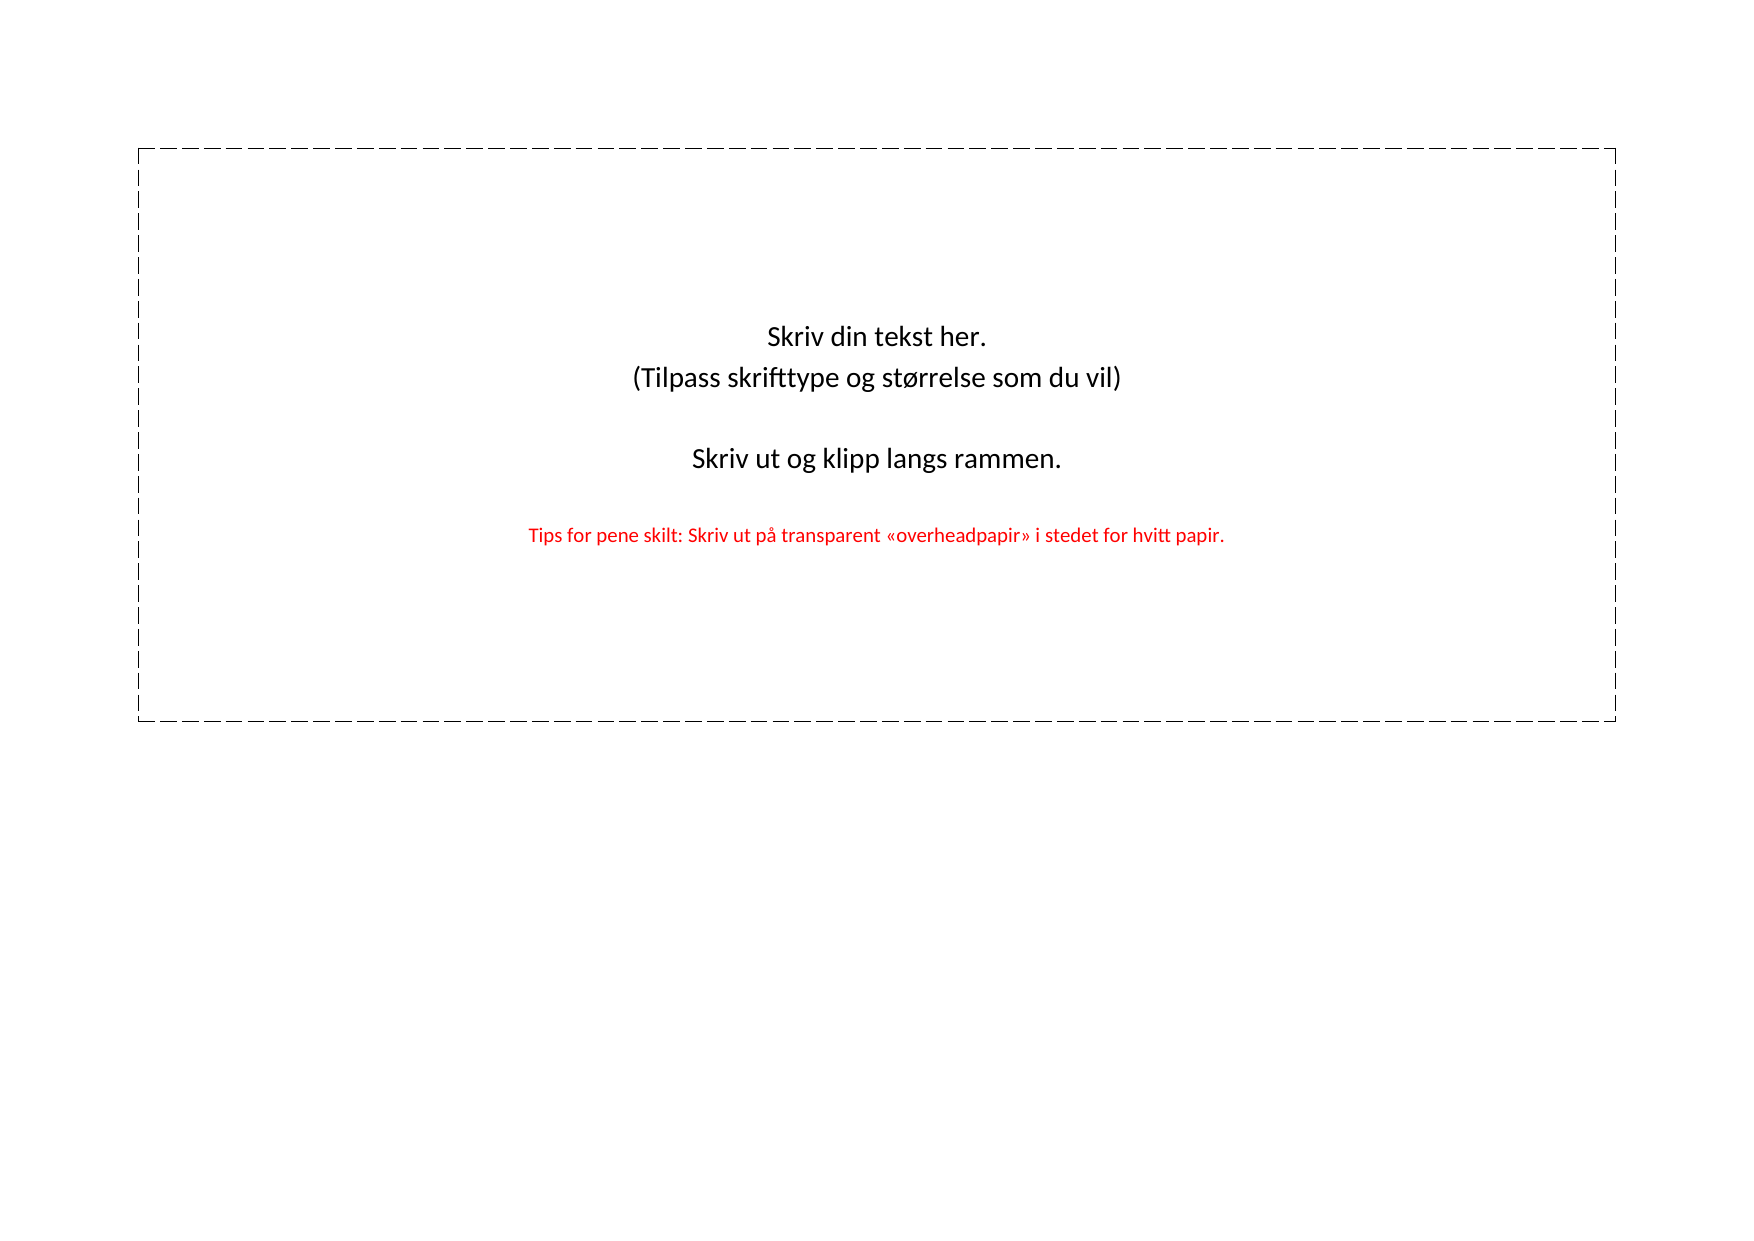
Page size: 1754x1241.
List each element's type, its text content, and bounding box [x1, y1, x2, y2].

table_header Skriv din tekst her. (Tilpass skrifttype og størrelse som du vil) Skriv ut og klipp langs rammen. Tips for pene skilt: Skriv ut på transparent «overheadpapir» i stedet for hvitt papir. [139, 148, 1615, 721]
